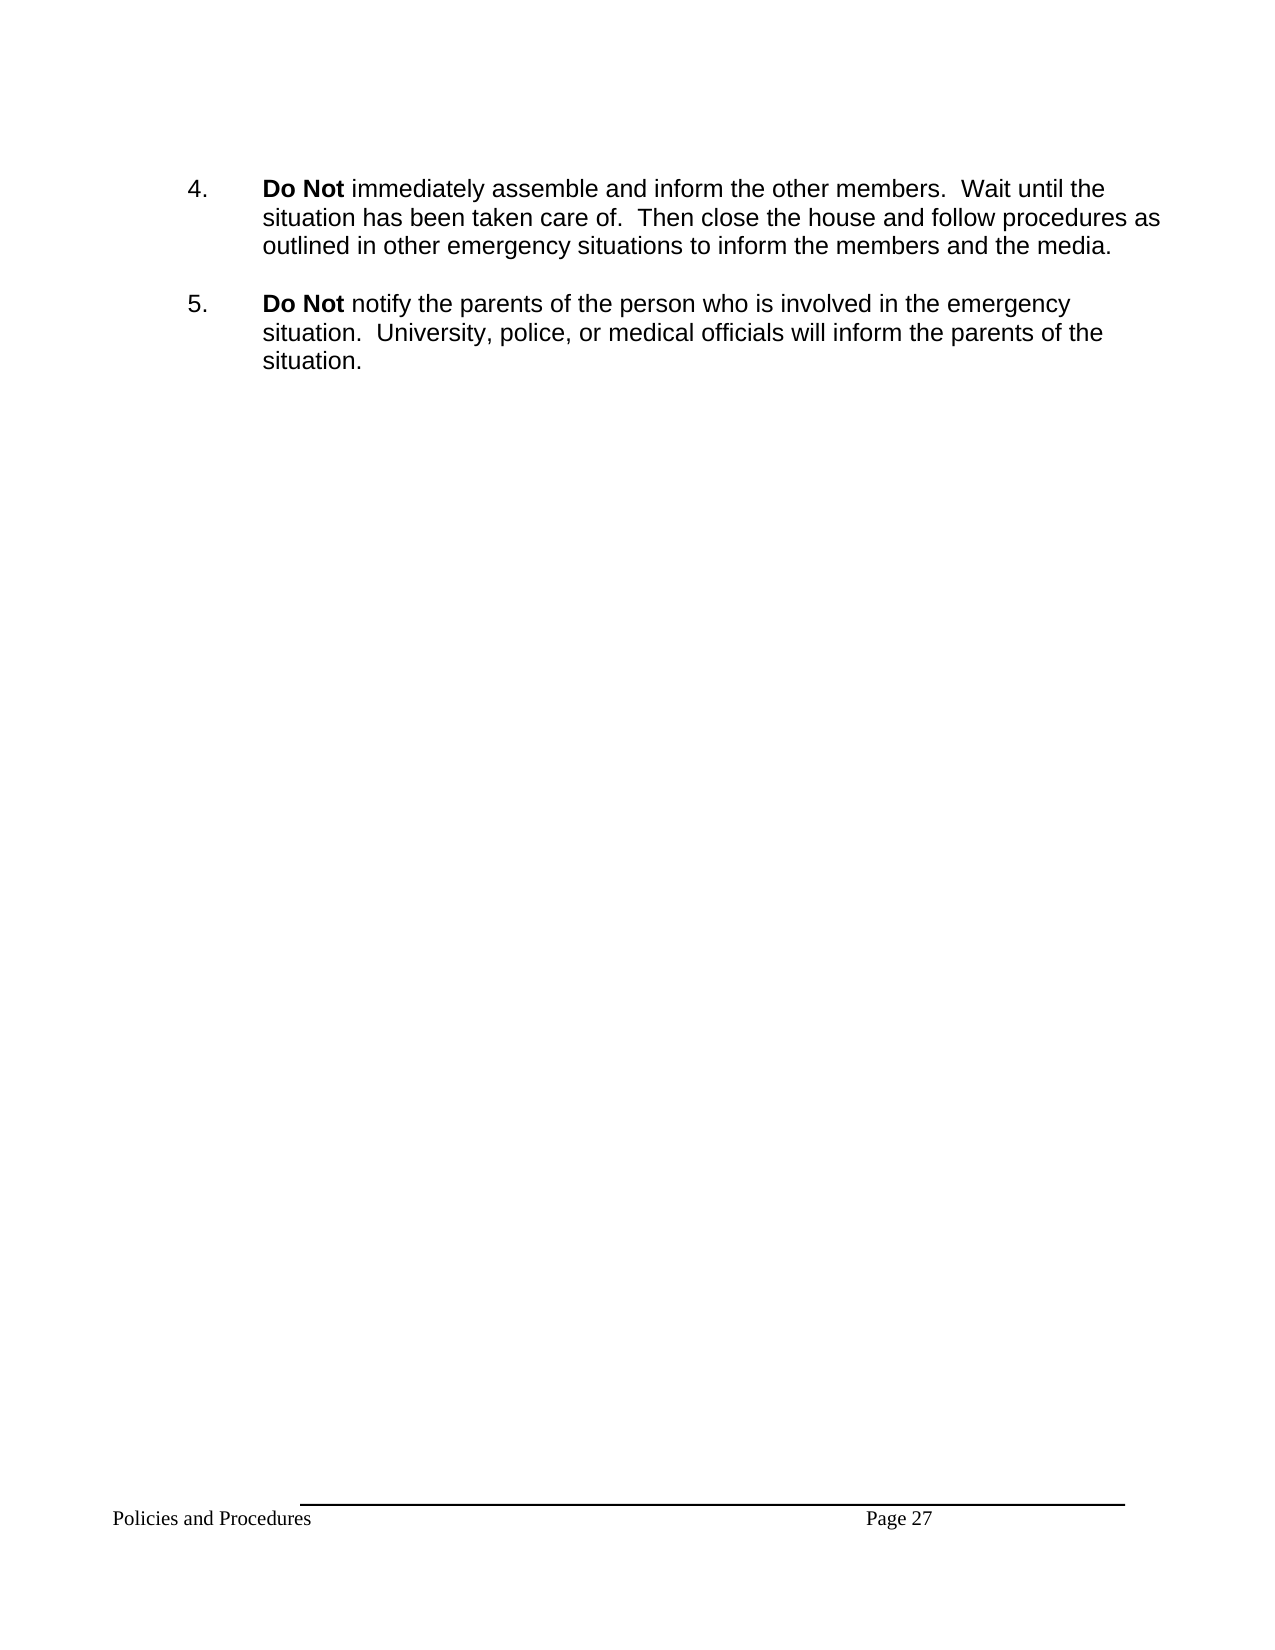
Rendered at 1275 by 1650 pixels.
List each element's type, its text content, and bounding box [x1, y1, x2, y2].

text 5. Do Not notify the parents of the person who is involved in the emergency [187, 289, 1162, 317]
text situation. University, police, or medical officials will inform the parents of the situation. [187, 317, 1162, 375]
list Do Not immediately assemble and inform the other members. Wait until the situation has been taken care of. Then close the house and follow procedures as outlined in other emergency situations to inform the members and the media. [187, 174, 1162, 260]
